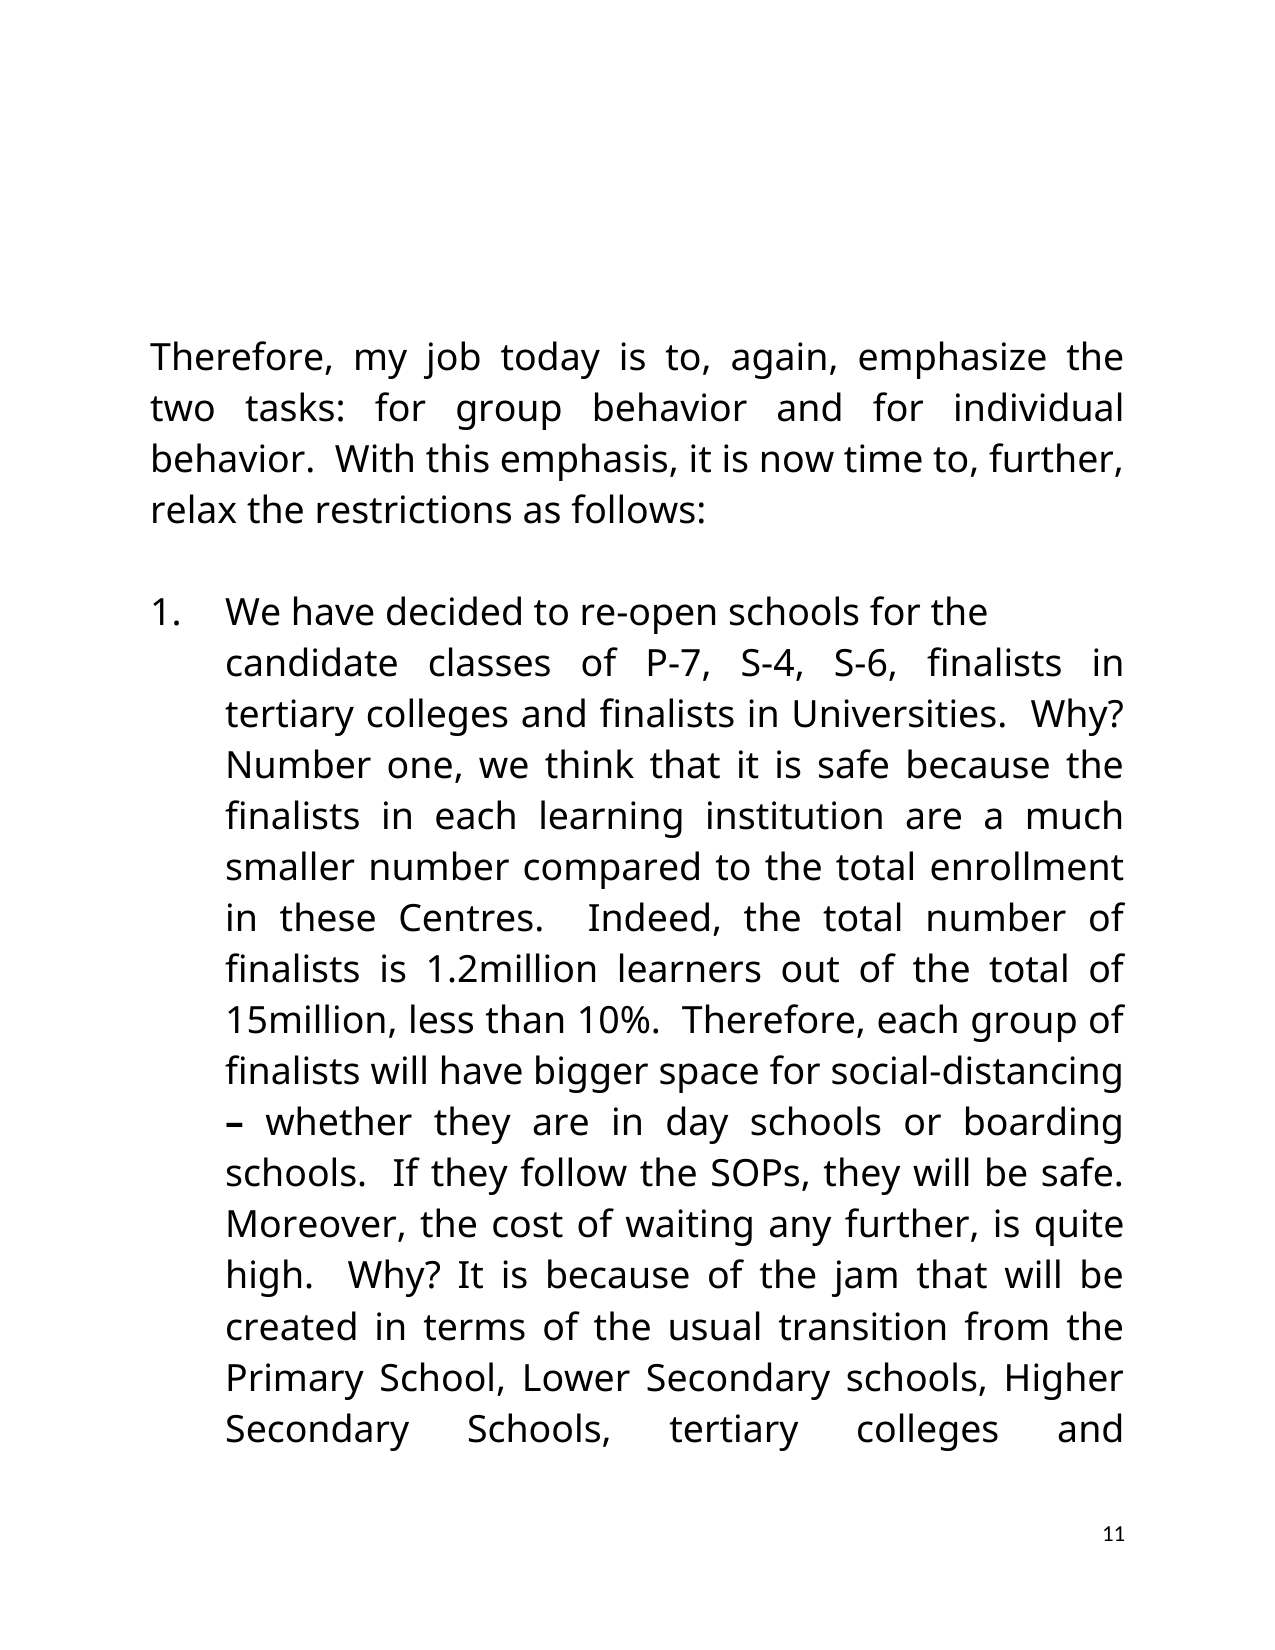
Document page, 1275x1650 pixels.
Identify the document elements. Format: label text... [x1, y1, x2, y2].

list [225, 636, 1125, 1453]
list We have decided to re-open schools for the [150, 585, 1125, 636]
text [150, 330, 1125, 534]
